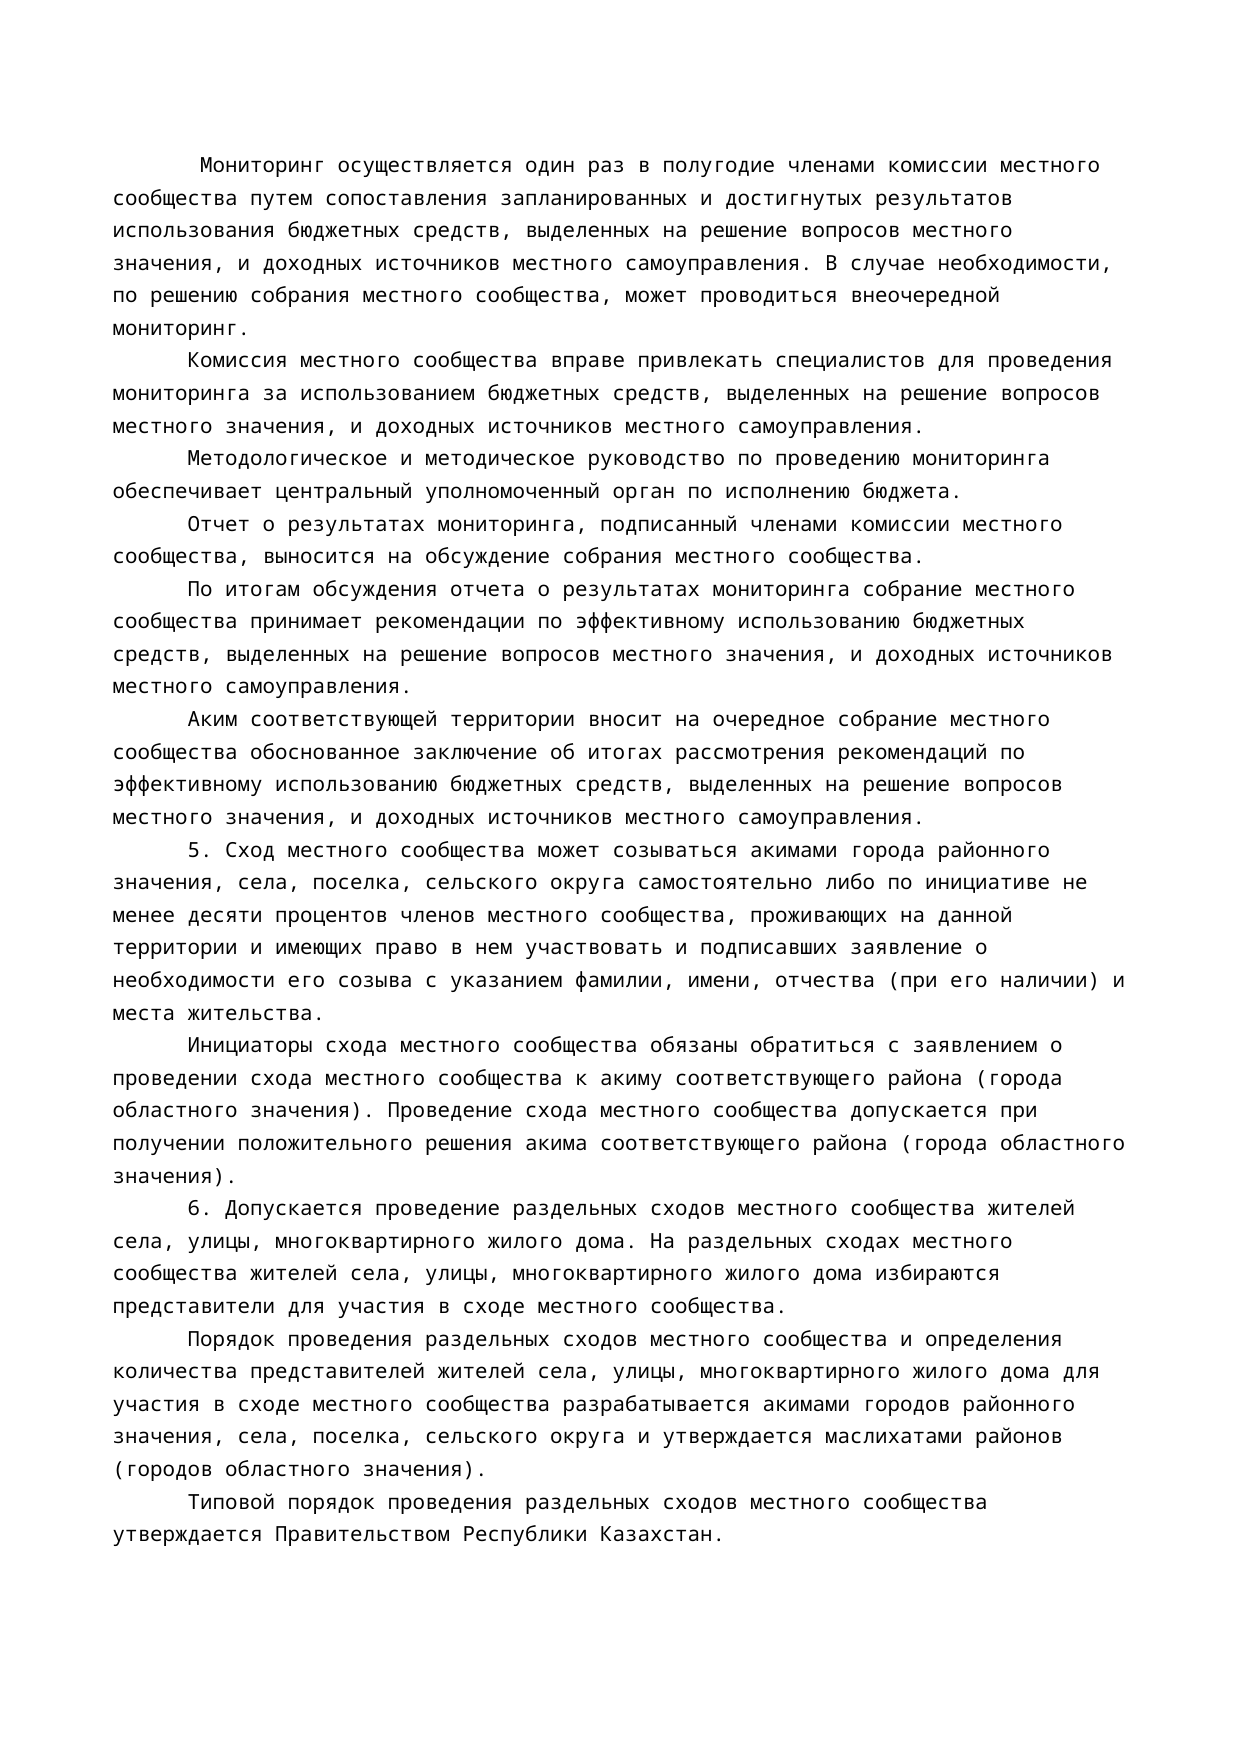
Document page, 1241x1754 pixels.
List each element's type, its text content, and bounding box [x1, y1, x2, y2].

text Порядок проведения раздельных сходов местного сообщества и определения количества представителей жителей села, улицы, многоквартирного жилого дома для участия в сходе местного сообщества разрабатывается акимами городов районного значения, села, поселка, сельского округа и утверждается маслихатами районов (городов областного значения). [112, 1324, 1128, 1483]
text Отчет о результатах мониторинга, подписанный членами комиссии местного сообщества, выносится на обсуждение собрания местного сообщества. [112, 509, 1128, 570]
text Инициаторы схода местного сообщества обязаны обратиться с заявлением о проведении схода местного сообщества к акиму соответствующего района (города областного значения). Проведение схода местного сообщества допускается при получении положительного решения акима соответствующего района (города областного значения). [112, 1030, 1128, 1189]
text По итогам обсуждения отчета о результатах мониторинга собрание местного сообщества принимает рекомендации по эффективному использованию бюджетных средств, выделенных на решение вопросов местного значения, и доходных источников местного самоуправления. [112, 574, 1128, 700]
text Мониторинг осуществляется один раз в полугодие членами комиссии местного сообщества путем сопоставления запланированных и достигнутых результатов использования бюджетных средств, выделенных на решение вопросов местного значения, и доходных источников местного самоуправления. В случае необходимости, по решению собрания местного сообщества, может проводиться внеочередной мониторинг. [112, 150, 1128, 341]
text Методологическое и методическое руководство по проведению мониторинга обеспечивает центральный уполномоченный орган по исполнению бюджета. [112, 443, 1128, 504]
text Типовой порядок проведения раздельных сходов местного сообщества утверждается Правительством Республики Казахстан. [112, 1487, 1128, 1548]
text 5. Сход местного сообщества может созываться акимами города районного значения, села, поселка, сельского округа самостоятельно либо по инициативе не менее десяти процентов членов местного сообщества, проживающих на данной территории и имеющих право в нем участвовать и подписавших заявление о необходимости его созыва с указанием фамилии, имени, отчества (при его наличии) и места жительства. [112, 835, 1128, 1026]
text Аким соответствующей территории вносит на очередное собрание местного сообщества обоснованное заключение об итогах рассмотрения рекомендаций по эффективному использованию бюджетных средств, выделенных на решение вопросов местного значения, и доходных источников местного самоуправления. [112, 704, 1128, 831]
text 6. Допускается проведение раздельных сходов местного сообщества жителей села, улицы, многоквартирного жилого дома. На раздельных сходах местного сообщества жителей села, улицы, многоквартирного жилого дома избираются представители для участия в сходе местного сообщества. [112, 1193, 1128, 1319]
text Комиссия местного сообщества вправе привлекать специалистов для проведения мониторинга за использованием бюджетных средств, выделенных на решение вопросов местного значения, и доходных источников местного самоуправления. [112, 346, 1128, 439]
